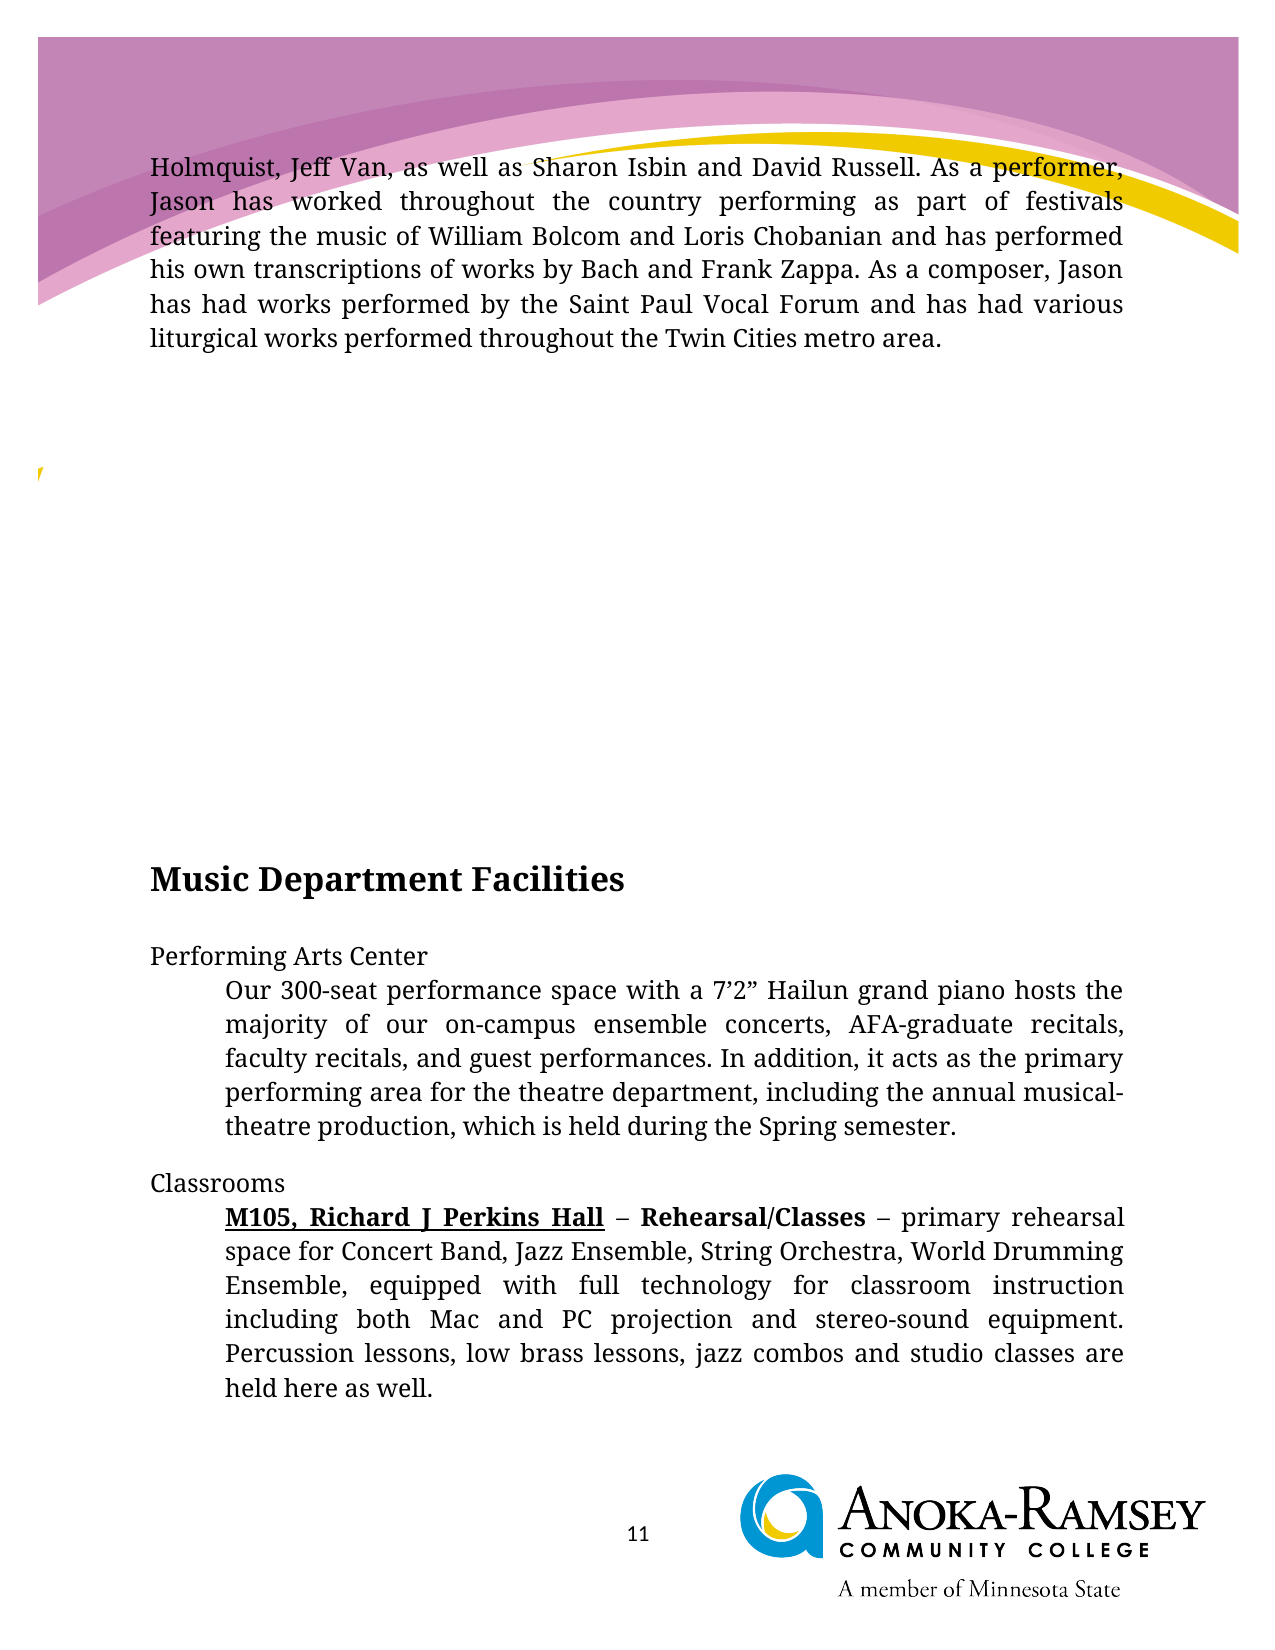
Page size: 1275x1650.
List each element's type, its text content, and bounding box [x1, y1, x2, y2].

subtitle Music Department Facilities [150, 856, 1125, 901]
text Our 300-seat performance space with a 7’2” Hailun grand piano hosts the majority of our on-campus ensemble concerts, AFA-graduate recitals, faculty recitals, and guest performances. In addition, it acts as the primary performing area for the theatre department, including the annual musical-theatre production, which is held during the Spring semester. [225, 973, 1125, 1143]
picture [0, 0, 1275, 1650]
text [150, 150, 1125, 354]
text Performing Arts Center [150, 939, 1125, 973]
text M105, Richard J Perkins Hall – Rehearsal/Classes – primary rehearsal space for Concert Band, Jazz Ensemble, String Orchestra, World Drumming Ensemble, equipped with full technology for classroom instruction including both Mac and PC projection and stereo-sound equipment. Percussion lessons, low brass lessons, jazz combos and studio classes are held here as well. [225, 1200, 1125, 1404]
text Classrooms [150, 1166, 1125, 1200]
